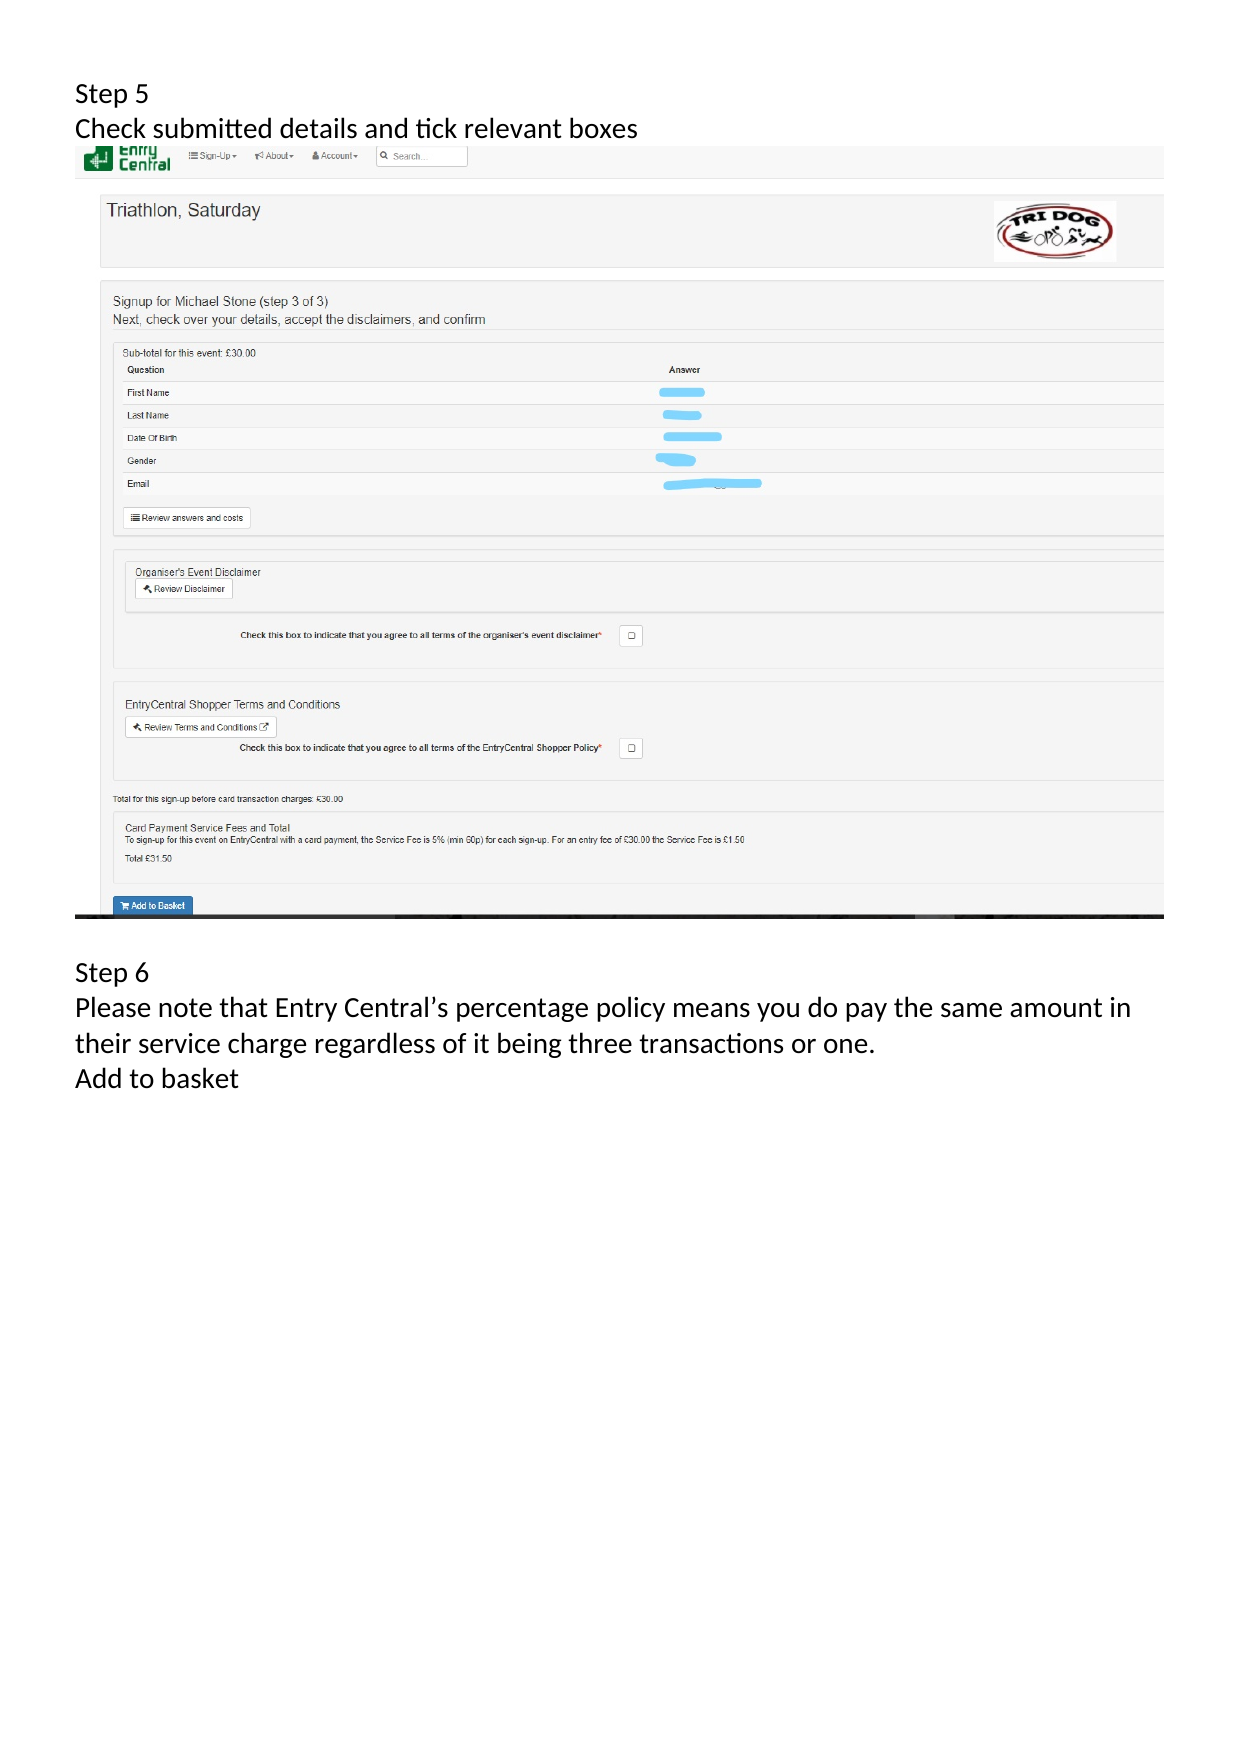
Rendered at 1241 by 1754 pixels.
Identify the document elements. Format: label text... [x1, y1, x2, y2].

text Step 6 [75, 954, 1165, 989]
text Check submitted details and tick relevant boxes [75, 111, 1165, 146]
text Add to basket [75, 1061, 1165, 1096]
text Step 5 [75, 75, 1165, 111]
text Please note that Entry Central’s percentage policy means you do pay the same amount in their service charge regardless of it being three transactions or one. [75, 989, 1165, 1061]
picture [75, 146, 1164, 919]
